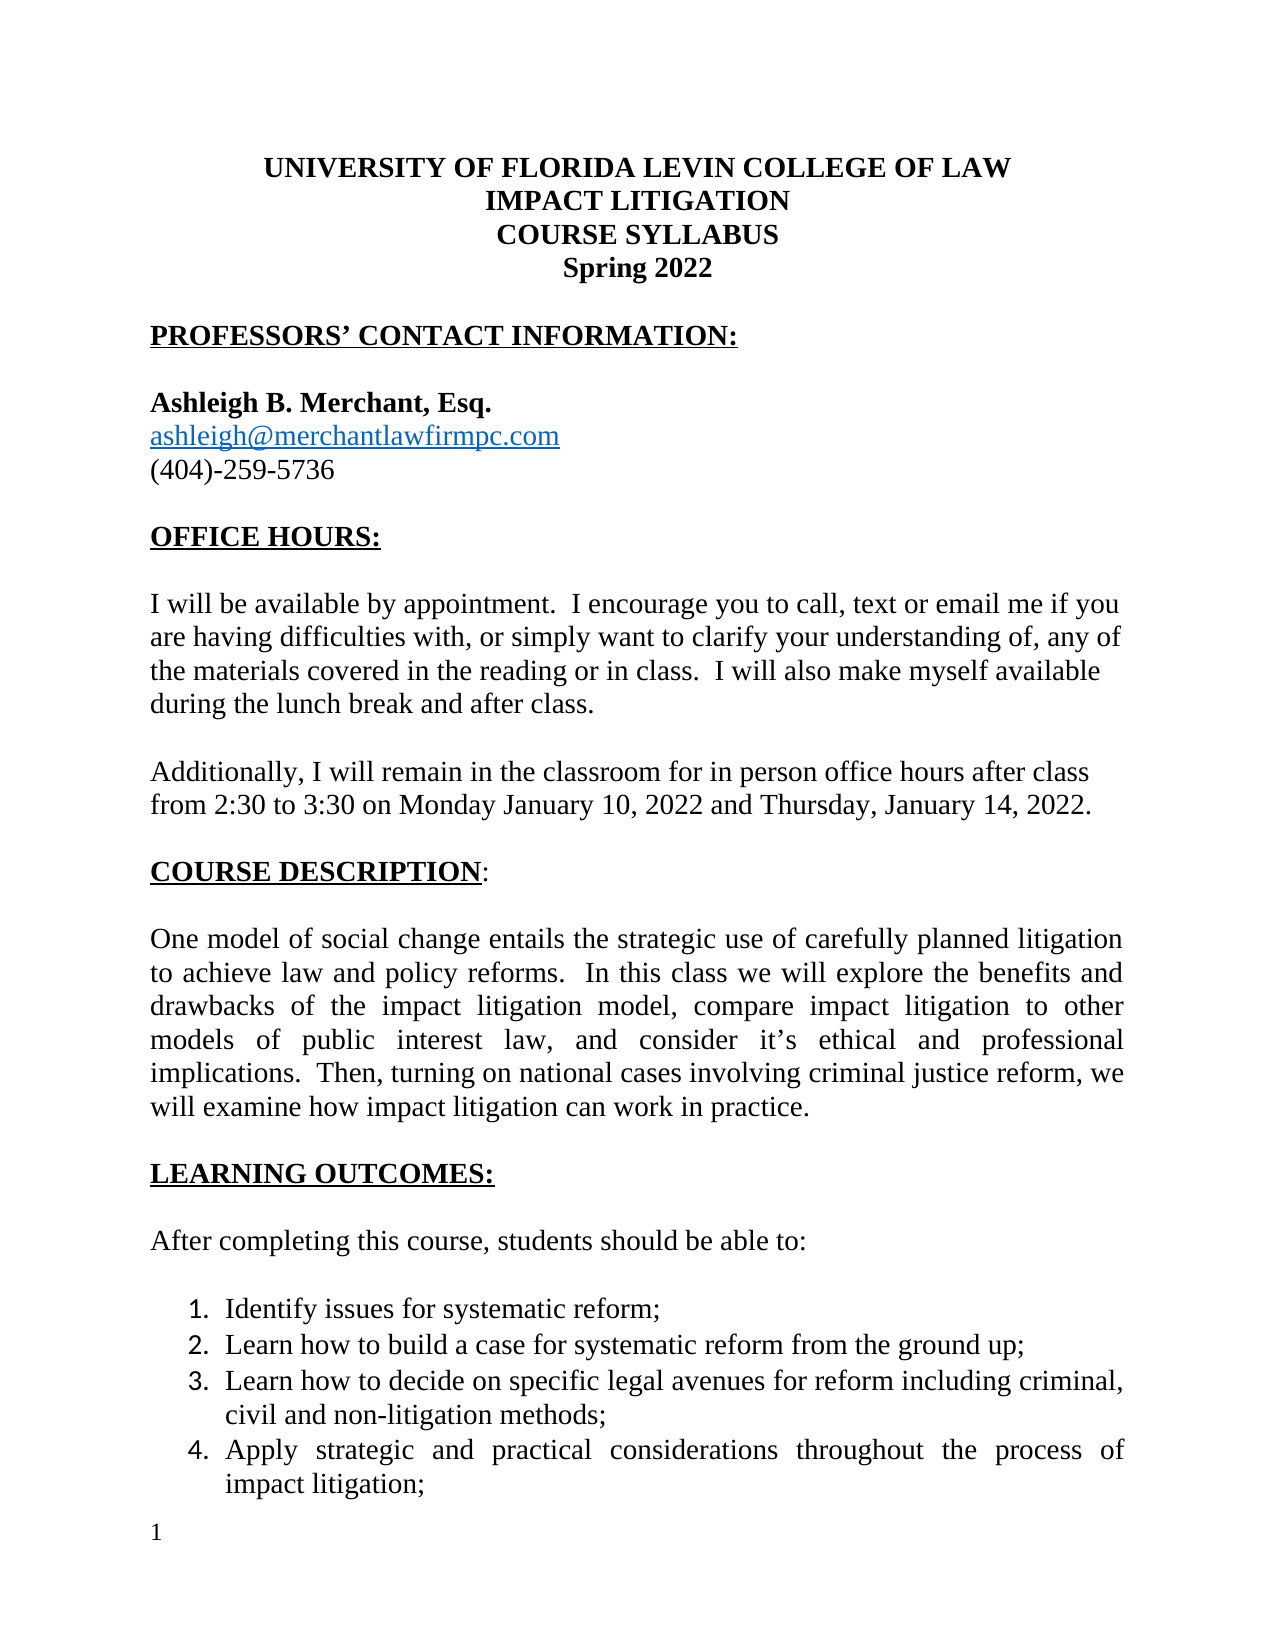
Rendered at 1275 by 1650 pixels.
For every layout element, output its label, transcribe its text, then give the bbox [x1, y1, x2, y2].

list Learn how to build a case for systematic reform from the ground up; [187, 1326, 1125, 1362]
list Apply strategic and practical considerations throughout the process of impact litigation; [187, 1431, 1125, 1500]
text LEARNING OUTCOMES: [150, 1156, 1125, 1190]
text After completing this course, students should be able to: [150, 1223, 1125, 1257]
text COURSE SYLLABUS [150, 217, 1125, 251]
text Additionally, I will remain in the classroom for in person office hours after class from 2:30 to 3:30 on Monday January 10, 2022 and Thursday, January 14, 2022. [150, 754, 1125, 821]
text Spring 2022 [150, 251, 1125, 284]
text IMPACT LITIGATION [150, 183, 1125, 217]
list Learn how to decide on specific legal avenues for reform including criminal, civil and non-litigation methods; [187, 1362, 1125, 1431]
text One model of social change entails the strategic use of carefully planned litigation to achieve law and policy reforms. In this class we will explore the benefits and drawbacks of the impact litigation model, compare impact litigation to other models of public interest law, and consider it’s ethical and professional implications. Then, turning on national cases involving criminal justice reform, we will examine how impact litigation can work in practice. [150, 921, 1125, 1123]
text Ashleigh B. Merchant, Esq. [150, 385, 1125, 418]
text (404)-259-5736 [150, 452, 1125, 485]
list Identify issues for systematic reform; [187, 1290, 1125, 1326]
text UNIVERSITY OF FLORIDA LEVIN COLLEGE OF LAW [150, 150, 1125, 183]
text OFFICE HOURS: [150, 519, 1125, 552]
text I will be available by appointment. I encourage you to call, text or email me if you are having difficulties with, or simply want to clarify your understanding of, any of the materials covered in the reading or in class. I will also make myself available during the lunch break and after class. [150, 586, 1125, 720]
text COURSE DESCRIPTION: [150, 854, 1125, 888]
text PROFESSORS’ CONTACT INFORMATION: [150, 318, 1125, 351]
text ashleigh@merchantlawfirmpc.com [150, 418, 1125, 452]
